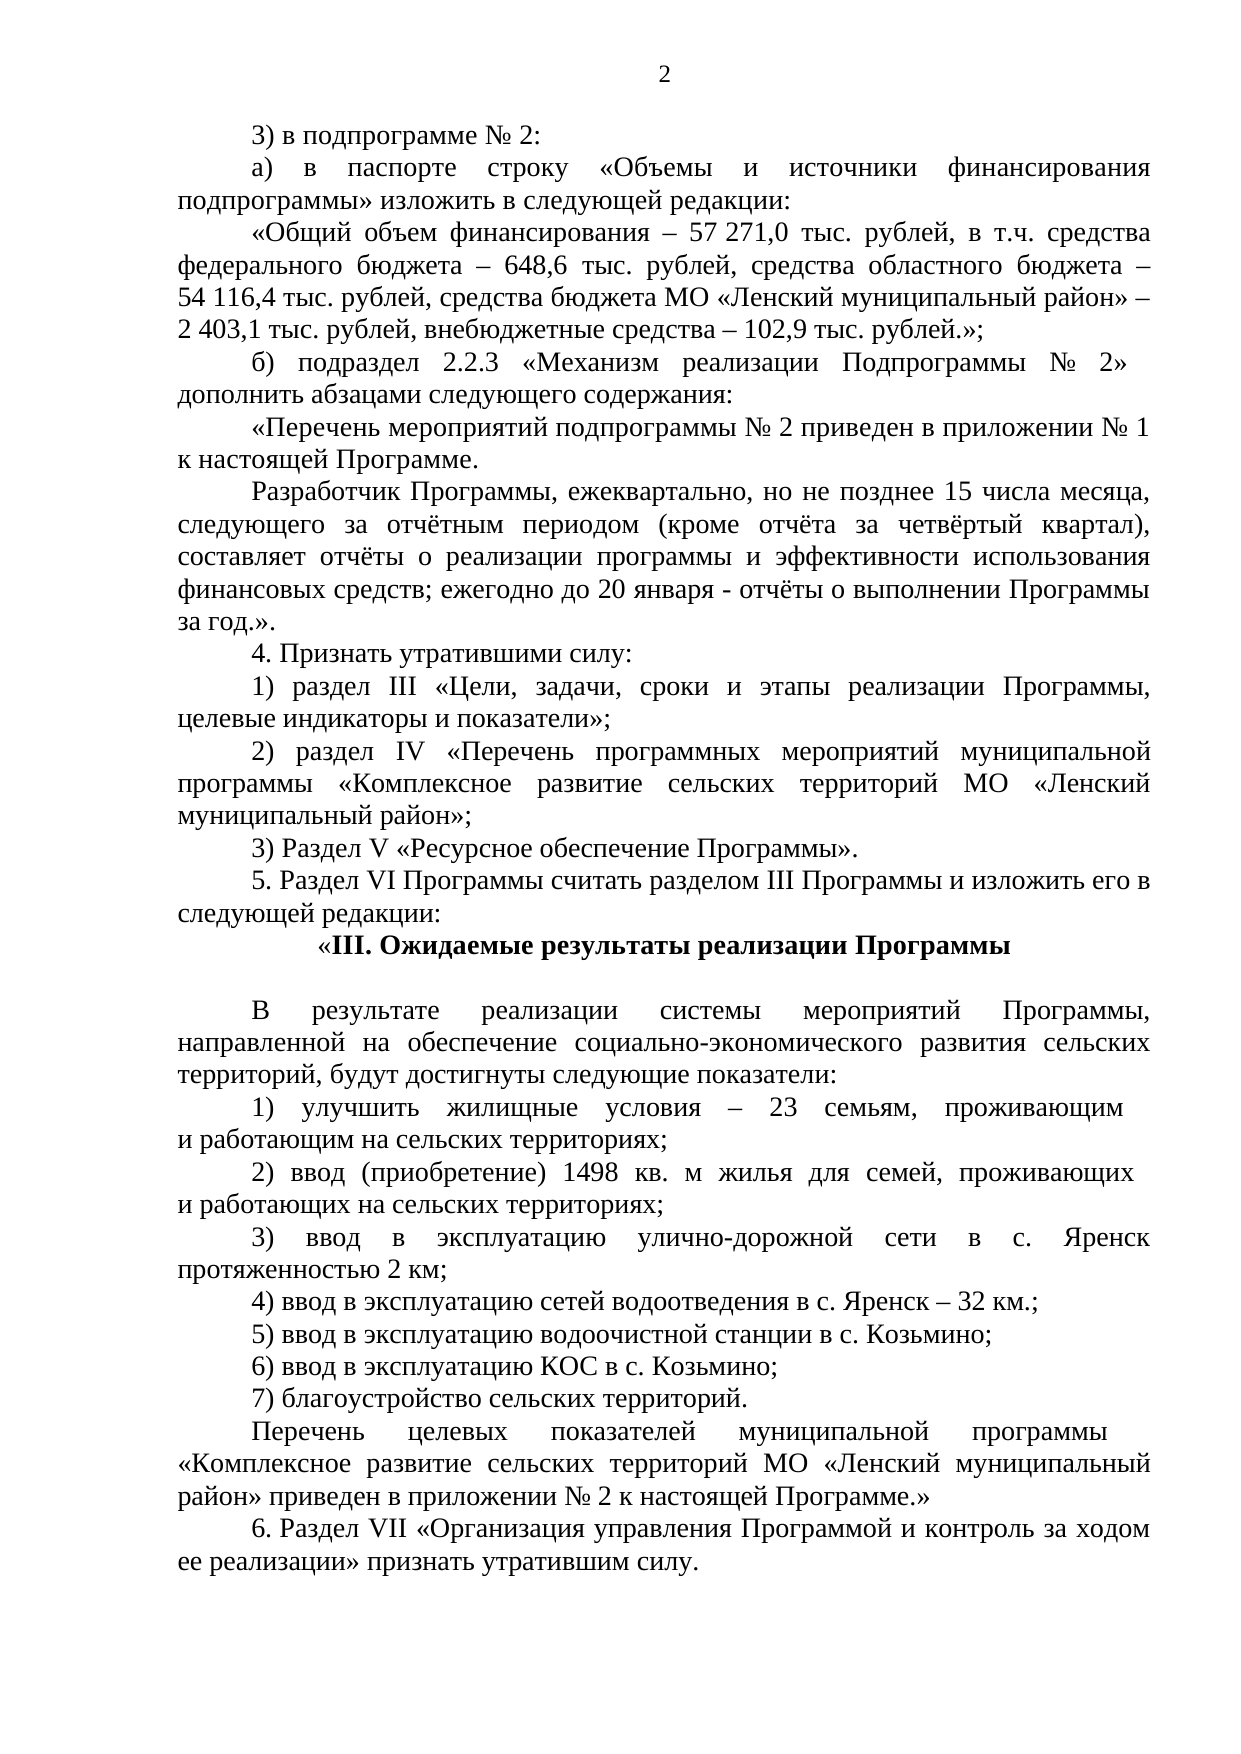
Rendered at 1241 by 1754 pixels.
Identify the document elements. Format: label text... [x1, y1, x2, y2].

text 1) улучшить жилищные условия – 23 семьям, проживающим и работающим на сельских территориях; [177, 1090, 1152, 1155]
text 2) ввод (приобретение) 1498 кв. м жилья для семей, проживающих и работающих на сельских территориях; [177, 1155, 1152, 1219]
list Перечень целевых показателей муниципальной программы «Комплексное развитие сельских территорий МО «Ленский муниципальный район» приведен в приложении № 2 к настоящей Программе.» [177, 1414, 1152, 1511]
text 7) благоустройство сельских территорий. [177, 1382, 1152, 1414]
list Раздел VI Программы считать разделом III Программы и изложить его в следующей редакции: [177, 863, 1152, 928]
text 3) ввод в эксплуатацию улично-дорожной сети в с. Яренск протяженностью 2 км; [177, 1219, 1152, 1284]
text «Общий объем финансирования – 57 271,0 тыс. рублей, в т.ч. средства федерального бюджета – 648,6 тыс. рублей, средства областного бюджета – 54 116,4 тыс. рублей, средства бюджета МО «Ленский муниципальный район» – 2 403,1 тыс. рублей, внебюджетные средства – 102,9 тыс. рублей.»; [177, 215, 1152, 345]
text 6) ввод в эксплуатацию КОС в с. Козьмино; [177, 1349, 1152, 1382]
list 1) раздел III «Цели, задачи, сроки и этапы реализации Программы, целевые индикаторы и показатели»; [177, 669, 1152, 734]
text «Перечень мероприятий подпрограммы № 2 приведен в приложении № 1 к настоящей Программе. [177, 410, 1152, 474]
text 4) ввод в эксплуатацию сетей водоотведения в с. Яренск – 32 км.; [177, 1284, 1152, 1317]
text 2) раздел IV «Перечень программных мероприятий муниципальной программы «Комплексное развитие сельских территорий МО «Ленский муниципальный район»; [177, 734, 1152, 831]
text Разработчик Программы, ежеквартально, но не позднее 15 числа месяца, следующего за отчётным периодом (кроме отчёта за четвёртый квартал), составляет отчёты о реализации программы и эффективности использования финансовых средств; ежегодно до 20 января - отчёты о выполнении Программы за год.». [177, 474, 1152, 636]
text «III. Ожидаемые результаты реализации Программы [177, 928, 1152, 960]
text 3) в подпрограмме № 2: [177, 118, 1152, 151]
text а) в паспорте строку «Объемы и источники финансирования подпрограммы» изложить в следующей редакции: [177, 151, 1152, 215]
text б) подраздел 2.2.3 «Механизм реализации Подпрограммы № 2» дополнить абзацами следующего содержания: [177, 345, 1152, 410]
list 3) Раздел V «Ресурсное обеспечение Программы». [177, 831, 1152, 863]
text В результате реализации системы мероприятий Программы, направленной на обеспечение социально-экономического развития сельских территорий, будут достигнуты следующие показатели: [177, 993, 1152, 1090]
list Раздел VII «Организация управления Программой и контроль за ходом ее реализации» признать утратившим силу. [177, 1511, 1152, 1576]
list Признать утратившими силу: [177, 636, 1152, 669]
text 5) ввод в эксплуатацию водоочистной станции в с. Козьмино; [177, 1317, 1152, 1349]
